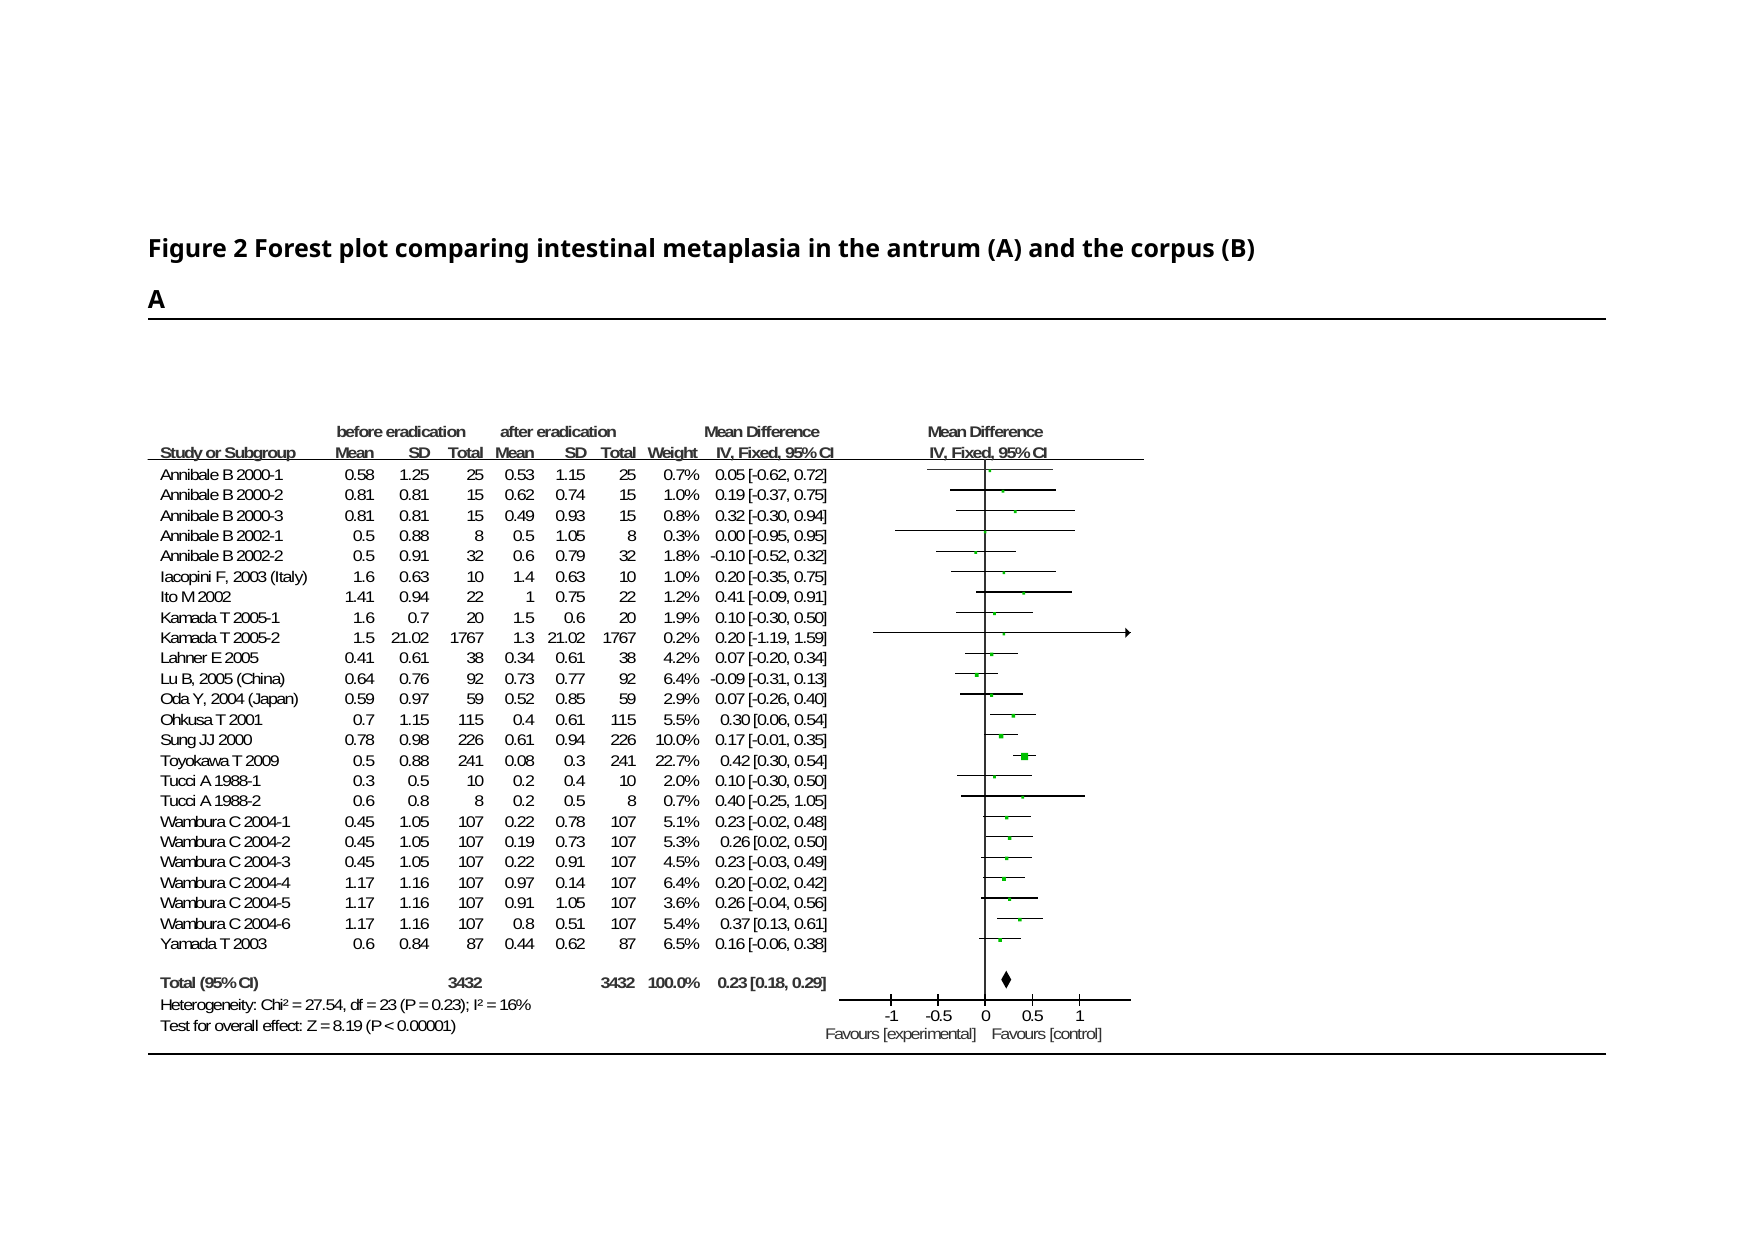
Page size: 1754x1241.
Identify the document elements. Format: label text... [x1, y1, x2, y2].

text A [148, 282, 1606, 318]
text Figure 2 Forest plot comparing intestinal metaplasia in the antrum (A) and the corpus (B) [148, 231, 1606, 265]
